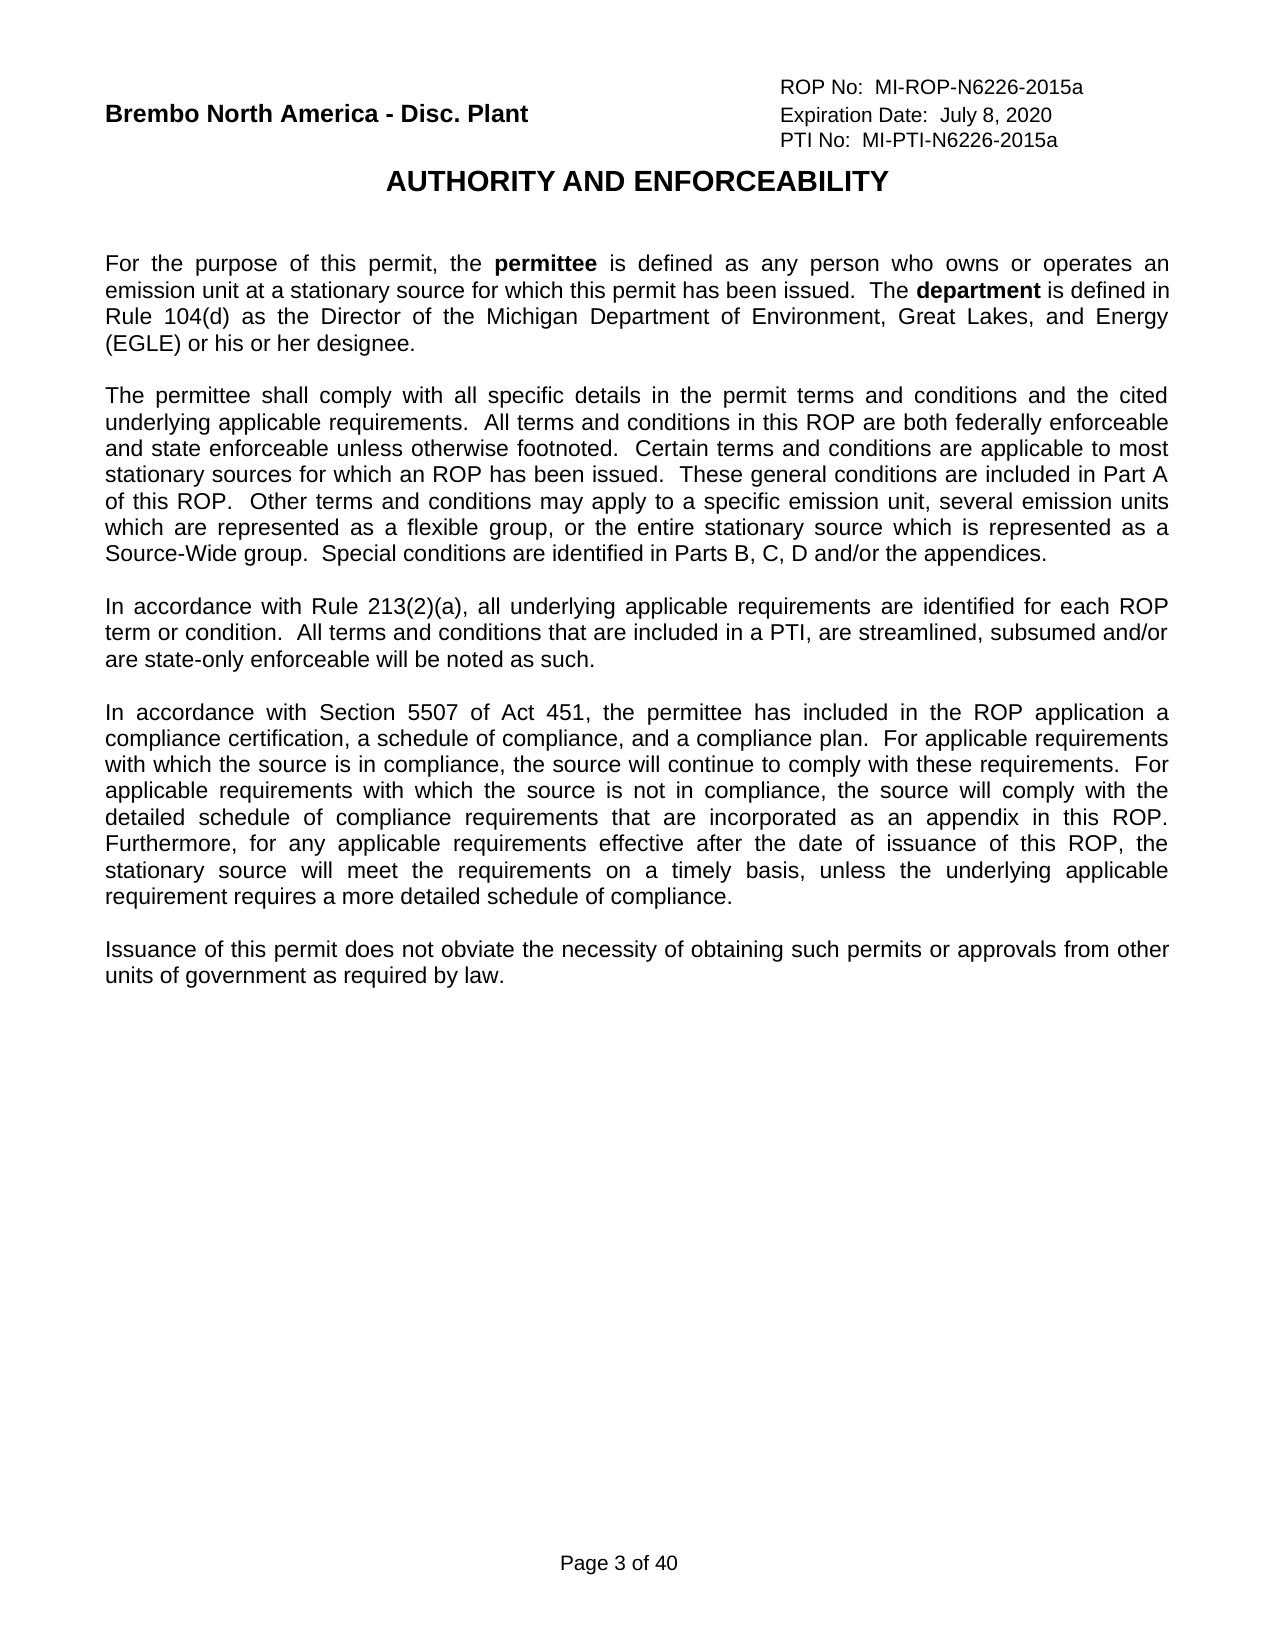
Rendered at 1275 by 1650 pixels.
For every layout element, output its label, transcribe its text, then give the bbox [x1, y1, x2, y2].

text Issuance of this permit does not obviate the necessity of obtaining such permits or approvals from other units of government as required by law. [105, 936, 1170, 988]
subtitle AUTHORITY AND ENFORCEABILITY [105, 164, 1170, 198]
text In accordance with Rule 213(2)(a), all underlying applicable requirements are identified for each ROP term or condition. All terms and conditions that are included in a PTI, are streamlined, subsumed and/or are state-only enforceable will be noted as such. [105, 593, 1170, 672]
text The permittee shall comply with all specific details in the permit terms and conditions and the cited underlying applicable requirements. All terms and conditions in this ROP are both federally enforceable and state enforceable unless otherwise footnoted. Certain terms and conditions are applicable to most stationary sources for which an ROP has been issued. These general conditions are included in Part A of this ROP. Other terms and conditions may apply to a specific emission unit, several emission units which are represented as a flexible group, or the entire stationary source which is represented as a Source-Wide group. Special conditions are identified in Parts B, C, D and/or the appendices. [105, 382, 1170, 567]
text In accordance with Section 5507 of Act 451, the permittee has included in the ROP application a compliance certification, a schedule of compliance, and a compliance plan. For applicable requirements with which the source is in compliance, the source will continue to comply with these requirements. For applicable requirements with which the source is not in compliance, the source will comply with the detailed schedule of compliance requirements that are incorporated as an appendix in this ROP. Furthermore, for any applicable requirements effective after the date of issuance of this ROP, the stationary source will meet the requirements on a timely basis, unless the underlying applicable requirement requires a more detailed schedule of compliance. [105, 698, 1170, 909]
text For the purpose of this permit, the permittee is defined as any person who owns or operates an emission unit at a stationary source for which this permit has been issued. The department is defined in Rule 104(d) as the Director of the Michigan Department of Environment, Great Lakes, and Energy (EGLE) or his or her designee. [105, 250, 1170, 356]
